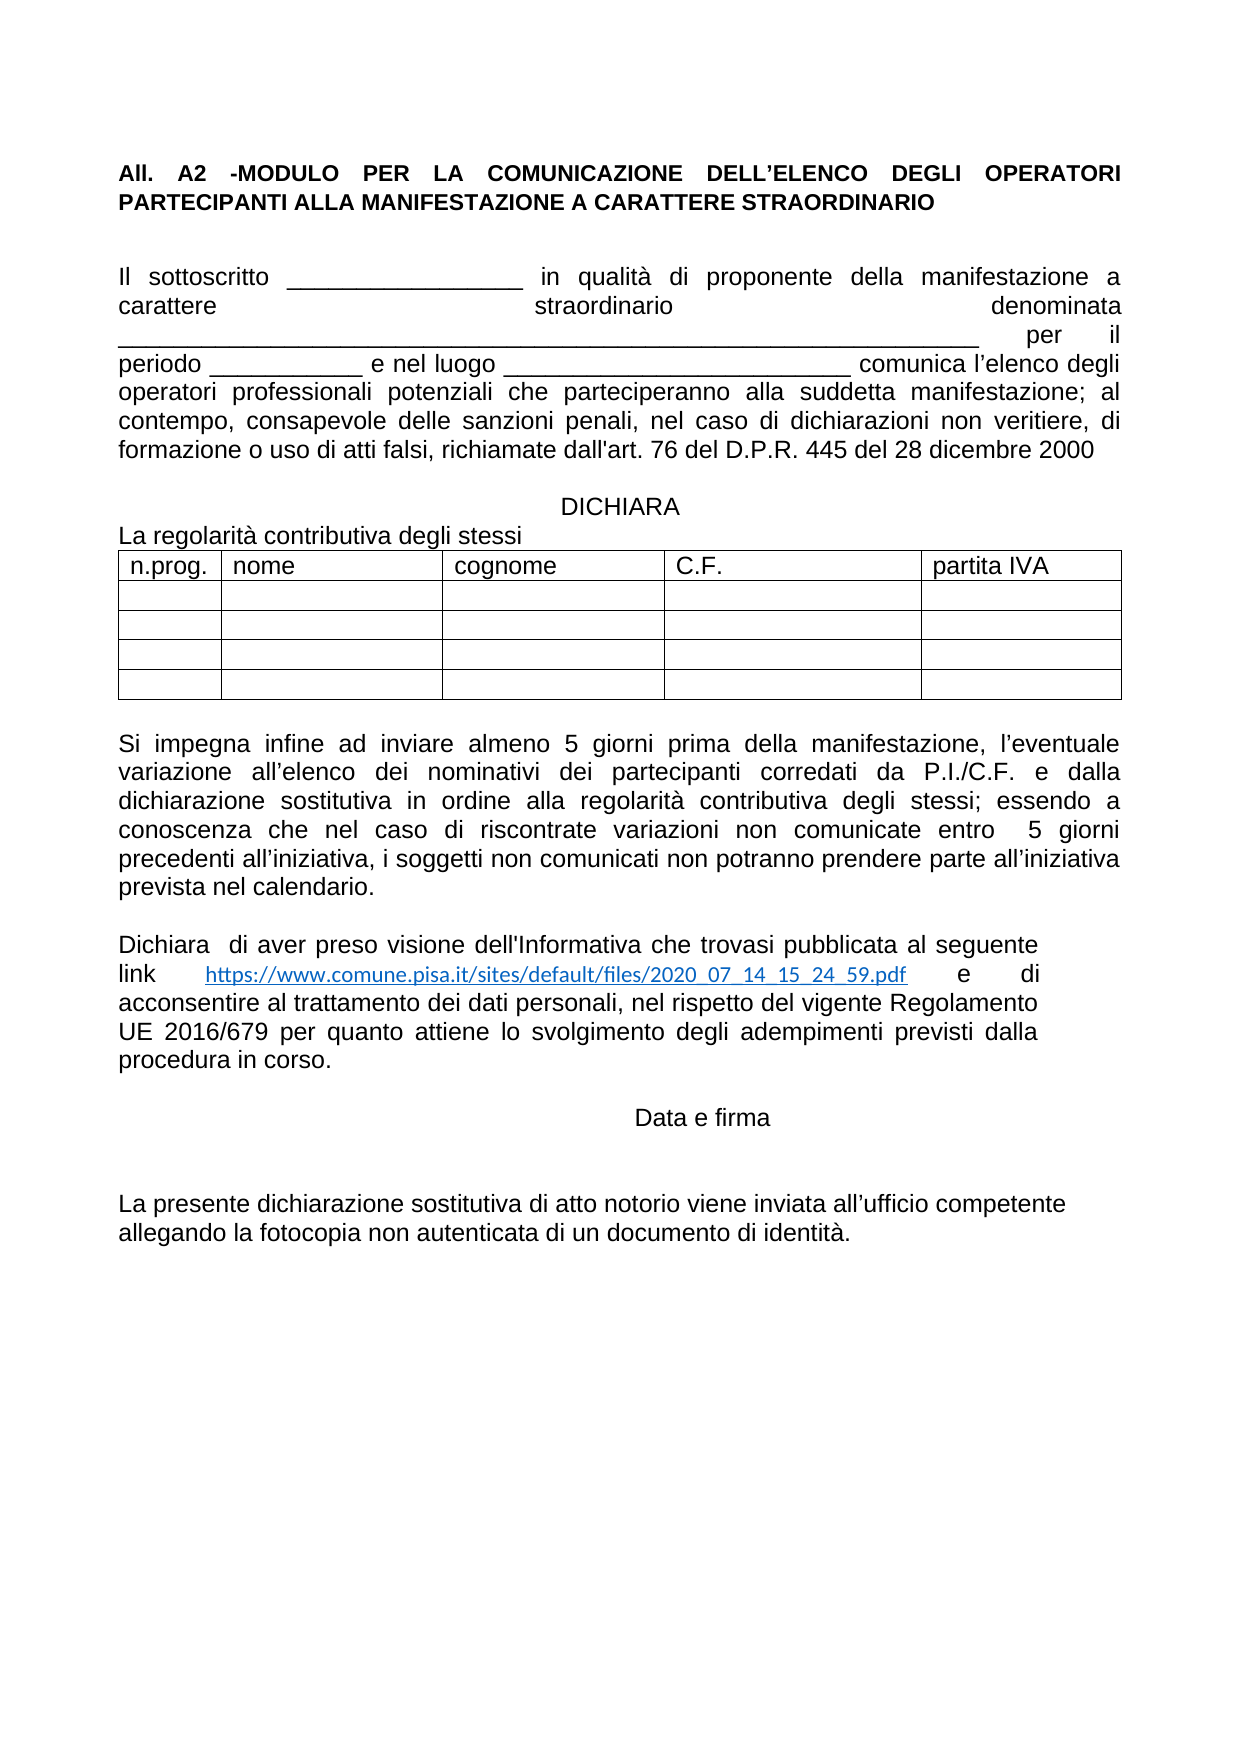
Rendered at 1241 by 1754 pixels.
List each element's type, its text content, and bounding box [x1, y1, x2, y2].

table_cell [222, 581, 442, 609]
table_cell [665, 611, 921, 639]
table_cell [119, 581, 221, 609]
table_header nome [222, 551, 442, 580]
text DICHIARA [118, 492, 1122, 521]
table_cell [922, 611, 1121, 639]
table_cell [119, 611, 221, 639]
table_cell [443, 670, 664, 699]
table_cell [922, 670, 1121, 699]
table_header partita IVA [922, 551, 1121, 580]
table_cell [443, 640, 664, 669]
text Si impegna infine ad inviare almeno 5 giorni prima della manifestazione, l’eventuale variazione all’elenco dei nominativi dei partecipanti corredati da P.I./C.F. e dalla dichiarazione sostitutiva in ordine alla regolarità contributiva degli stessi; essendo a conoscenza che nel caso di riscontrate variazioni non comunicate entro 5 giorni precedenti all’iniziativa, i soggetti non comunicati non potranno prendere parte all’iniziativa prevista nel calendario. [118, 729, 1122, 901]
table_header n.prog. [119, 551, 221, 580]
table_cell [443, 581, 664, 609]
table_cell [222, 640, 442, 669]
table_header cognome [443, 551, 664, 580]
text Dichiara di aver preso visione dell'Informativa che trovasi pubblicata al seguente link https://www.comune.pisa.it/sites/default/files/2020_07_14_15_24_59.pdf e di acconsentire al trattamento dei dati personali, nel rispetto del vigente Regolamento UE 2016/679 per quanto attiene lo svolgimento degli adempimenti previsti dalla procedura in corso. [118, 930, 1040, 1074]
table_cell [119, 640, 221, 669]
table_cell [665, 640, 921, 669]
text La regolarità contributiva degli stessi [118, 521, 1122, 550]
table_cell [665, 581, 921, 609]
table_cell [119, 670, 221, 699]
text Data e firma [118, 1103, 1122, 1132]
text La presente dichiarazione sostitutiva di atto notorio viene inviata all’ufficio competente allegando la fotocopia non autenticata di un documento di identità. [118, 1189, 1122, 1247]
table_cell [222, 611, 442, 639]
table_cell [665, 670, 921, 699]
table_cell [222, 670, 442, 699]
table_cell [922, 640, 1121, 669]
text All. A2 -MODULO PER LA COMUNICAZIONE DELL’ELENCO DEGLI OPERATORI PARTECIPANTI ALLA MANIFESTAZIONE A CARATTERE STRAORDINARIO [118, 160, 1122, 215]
table_cell [443, 611, 664, 639]
table_cell [922, 581, 1121, 609]
table_header C.F. [665, 551, 921, 580]
text Il sottoscritto _________________ in qualità di proponente della manifestazione a carattere straordinario denominata ______________________________________________________________ per il periodo ___________ e nel luogo _________________________ comunica l’elenco degli operatori professionali potenziali che parteciperanno alla suddetta manifestazione; al contempo, consapevole delle sanzioni penali, nel caso di dichiarazioni non veritiere, di formazione o uso di atti falsi, richiamate dall'art. 76 del D.P.R. 445 del 28 dicembre 2000 [118, 262, 1122, 464]
